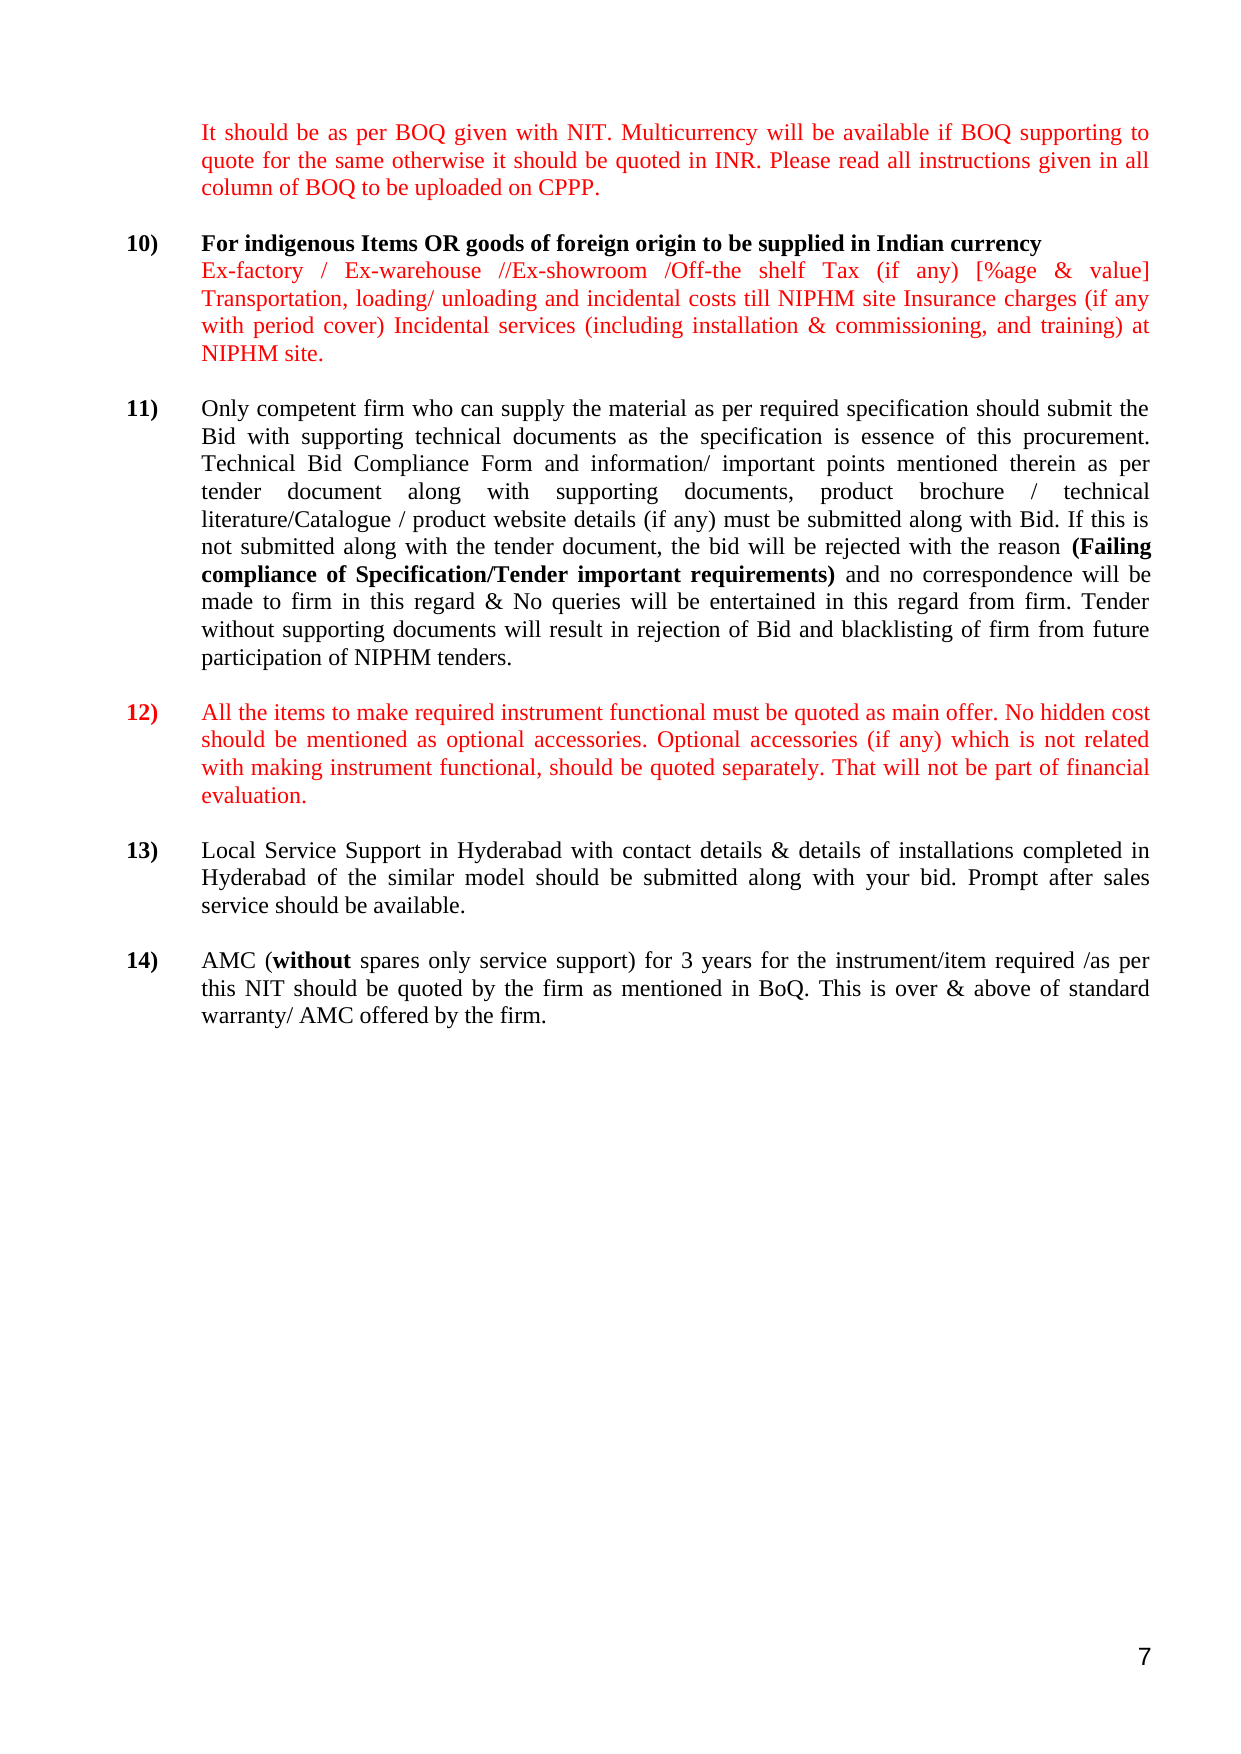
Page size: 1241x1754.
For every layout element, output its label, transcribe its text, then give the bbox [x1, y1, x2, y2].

list For indigenous Items OR goods of foreign origin to be supplied in Indian currency [126, 228, 1152, 256]
list Local Service Support in Hyderabad with contact details & details of installations completed in Hyderabad of the similar model should be submitted along with your bid. Prompt after sales service should be available. [126, 836, 1152, 919]
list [201, 118, 1152, 201]
list Only competent firm who can supply the material as per required specification should submit the Bid with supporting technical documents as the specification is essence of this procurement. Technical Bid Compliance Form and information/ important points mentioned therein as per tender document along with supporting documents, product brochure / technical literature/Catalogue / product website details (if any) must be submitted along with Bid. If this is not submitted along with the tender document, the bid will be rejected with the reason (Failing compliance of Specification/Tender important requirements) and no correspondence will be made to firm in this regard & No queries will be entertained in this regard from firm. Tender without supporting documents will result in rejection of Bid and blacklisting of firm from future participation of NIPHM tenders. [126, 394, 1152, 670]
list All the items to make required instrument functional must be quoted as main offer. No hidden cost should be mentioned as optional accessories. Optional accessories (if any) which is not related with making instrument functional, should be quoted separately. That will not be part of financial evaluation. [126, 698, 1152, 808]
list AMC (without spares only service support) for 3 years for the instrument/item required /as per this NIT should be quoted by the firm as mentioned in BoQ. This is over & above of standard warranty/ AMC offered by the firm. [126, 946, 1152, 1029]
list Ex-factory / Ex-warehouse //Ex-showroom /Off-the shelf Tax (if any) [%age & value] Transportation, loading/ unloading and incidental costs till NIPHM site Insurance charges (if any with period cover) Incidental services (including installation & commissioning, and training) at NIPHM site. [201, 256, 1152, 367]
